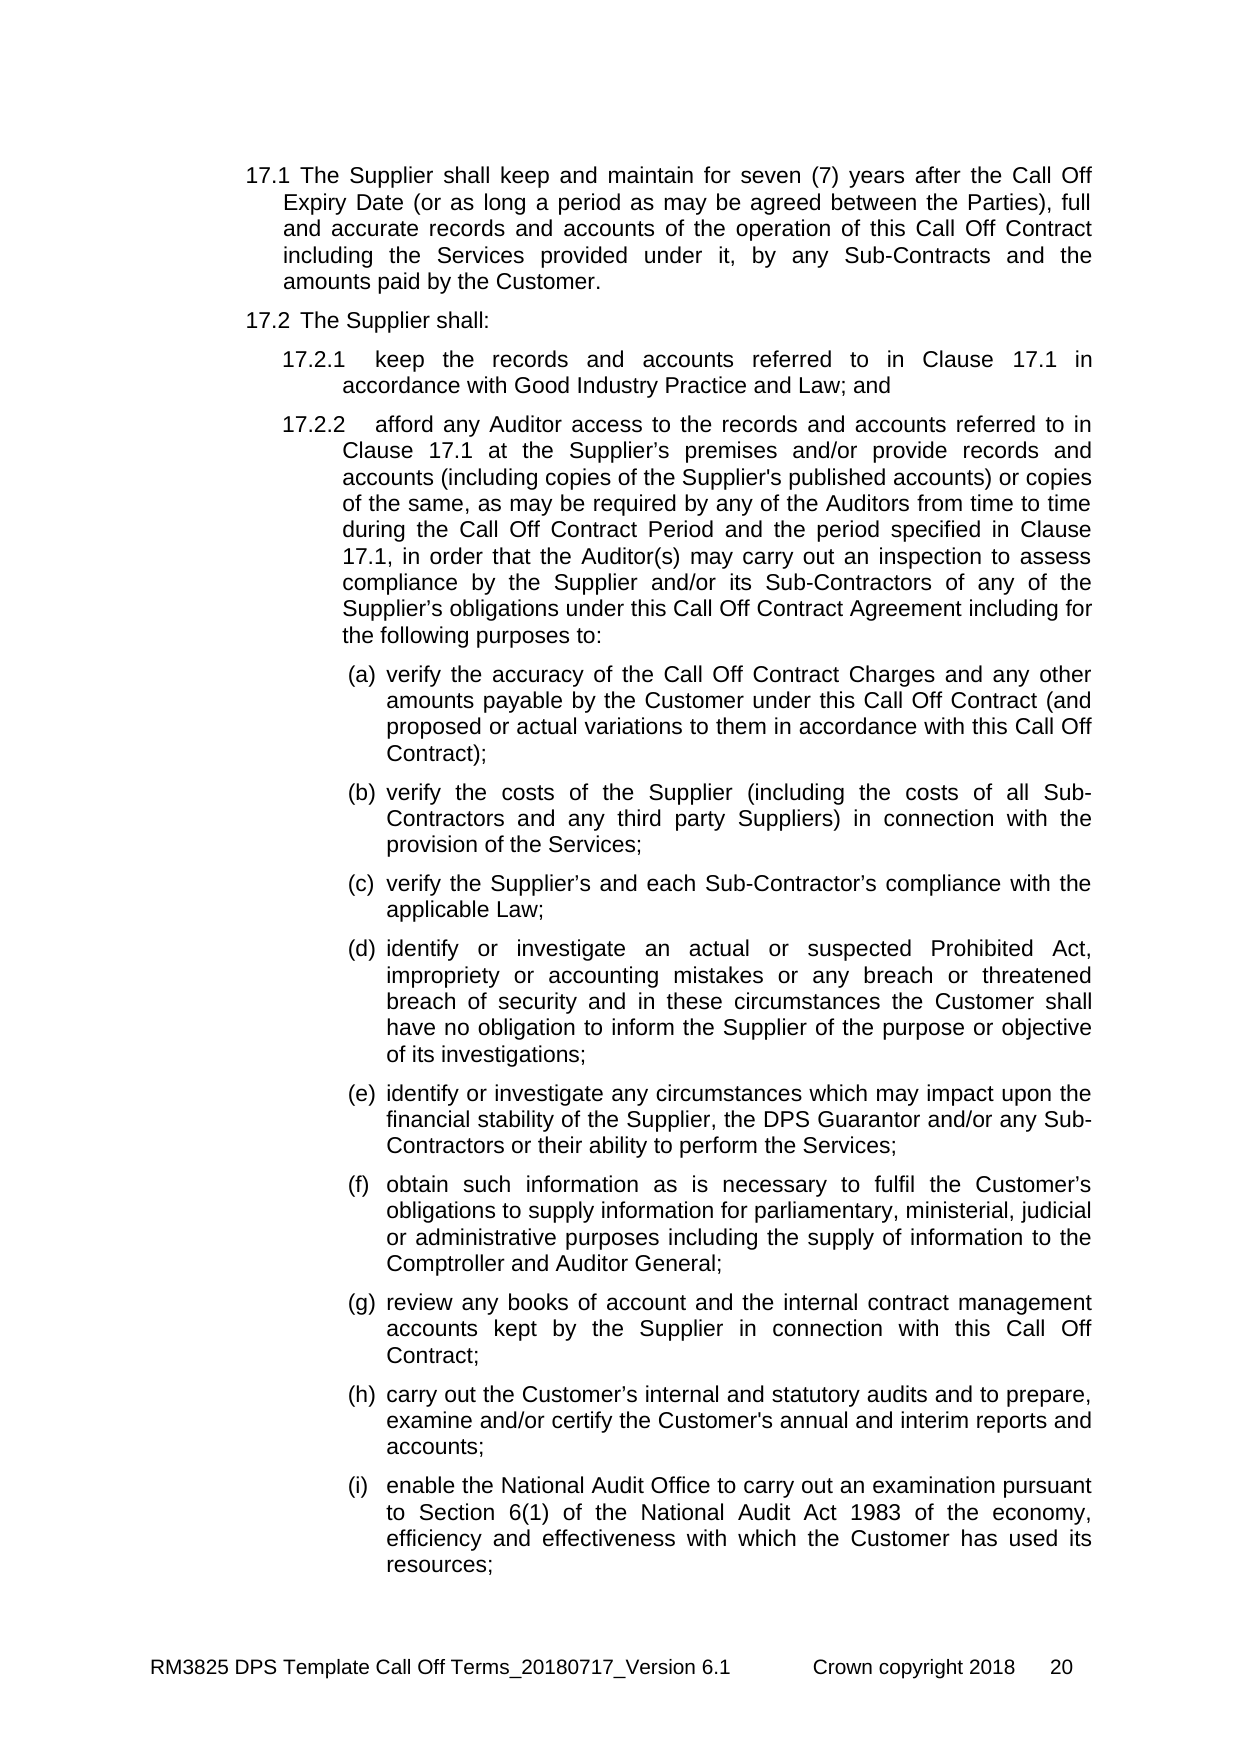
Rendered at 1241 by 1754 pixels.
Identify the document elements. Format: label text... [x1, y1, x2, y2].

text review any books of account and the internal contract management accounts kept by the Supplier in connection with this Call Off Contract; [348, 1289, 1093, 1368]
text obtain such information as is necessary to fulfil the Customer’s obligations to supply information for parliamentary, ministerial, judicial or administrative purposes including the supply of information to the Comptroller and Auditor General; [348, 1171, 1093, 1276]
text verify the Supplier’s and each Sub-Contractor’s compliance with the applicable Law; [348, 870, 1093, 923]
text verify the costs of the Supplier (including the costs of all Sub-Contractors and any third party Suppliers) in connection with the provision of the Services; [348, 778, 1093, 857]
text enable the National Audit Office to carry out an examination pursuant to Section 6(1) of the National Audit Act 1983 of the economy, efficiency and effectiveness with which the Customer has used its resources; [348, 1472, 1093, 1577]
text identify or investigate any circumstances which may impact upon the financial stability of the Supplier, the DPS Guarantor and/or any Sub-Contractors or their ability to perform the Services; [348, 1079, 1093, 1158]
text keep the records and accounts referred to in Clause 17.1 in accordance with Good Industry Practice and Law; and [282, 346, 1093, 398]
text The Supplier shall: [245, 307, 1093, 333]
text identify or investigate an actual or suspected Prohibited Act, impropriety or accounting mistakes or any breach or threatened breach of security and in these circumstances the Customer shall have no obligation to inform the Supplier of the purpose or objective of its investigations; [348, 935, 1093, 1067]
text afford any Auditor access to the records and accounts referred to in Clause 17.1 at the Supplier’s premises and/or provide records and accounts (including copies of the Supplier's published accounts) or copies of the same, as may be required by any of the Auditors from time to time during the Call Off Contract Period and the period specified in Clause 17.1, in order that the Auditor(s) may carry out an inspection to assess compliance by the Supplier and/or its Sub-Contractors of any of the Supplier’s obligations under this Call Off Contract Agreement including for the following purposes to: [282, 411, 1093, 648]
text The Supplier shall keep and maintain for seven (7) years after the Call Off Expiry Date (or as long a period as may be agreed between the Parties), full and accurate records and accounts of the operation of this Call Off Contract including the Services provided under it, by any Sub-Contracts and the amounts paid by the Customer. [245, 162, 1093, 294]
text verify the accuracy of the Call Off Contract Charges and any other amounts payable by the Customer under this Call Off Contract (and proposed or actual variations to them in accordance with this Call Off Contract); [348, 661, 1093, 766]
text carry out the Customer’s internal and statutory audits and to prepare, examine and/or certify the Customer's annual and interim reports and accounts; [348, 1381, 1093, 1459]
